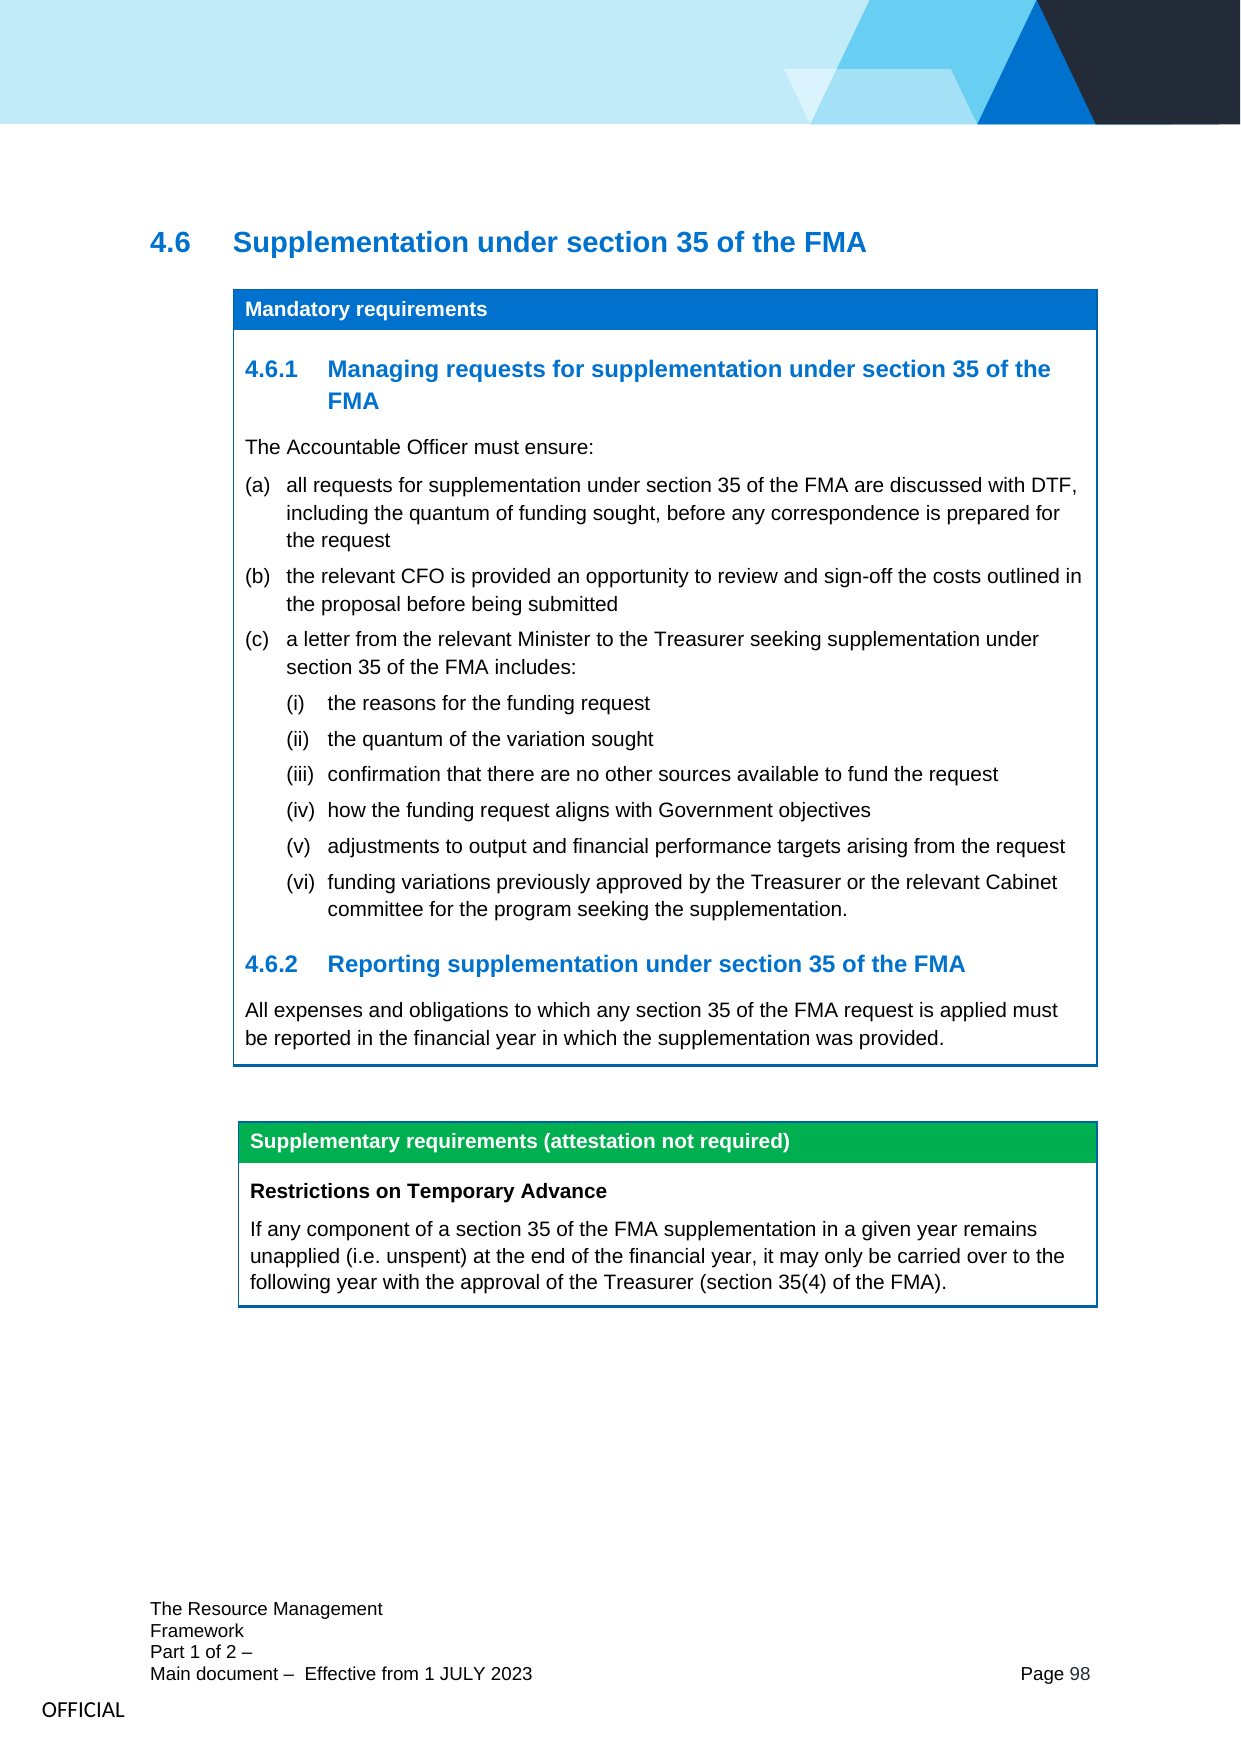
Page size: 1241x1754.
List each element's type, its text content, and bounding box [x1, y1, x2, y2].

table_cell Managing requests for supplementation under section 35 of the FMA The Accountable Officer must ensure: all requests for supplementation under section 35 of the FMA are discussed with DTF, including the quantum of funding sought, before any correspondence is prepared for the request the relevant CFO is provided an opportunity to review and sign-off the costs outlined in the proposal before being submitted a letter from the relevant Minister to the Treasurer seeking supplementation under section 35 of the FMA includes: the reasons for the funding request the quantum of the variation sought confirmation that there are no other sources available to fund the request how the funding request aligns with Government objectives adjustments to output and financial performance targets arising from the request funding variations previously approved by the Treasurer or the relevant Cabinet committee for the program seeking the supplementation. Reporting supplementation under section 35 of the FMA All expenses and obligations to which any section 35 of the FMA request is applied must be reported in the financial year in which the supplementation was provided. [234, 330, 1096, 1063]
table_header Supplementary requirements (attestation not required) [239, 1123, 1096, 1163]
subtitle Supplementation under section 35 of the FMA [150, 225, 1090, 258]
table_cell Restrictions on Temporary Advance If any component of a section 35 of the FMA supplementation in a given year remains unapplied (i.e. unspent) at the end of the financial year, it may only be carried over to the following year with the approval of the Treasurer (section 35(4) of the FMA). [239, 1163, 1096, 1305]
table_header Mandatory requirements [234, 290, 1096, 330]
